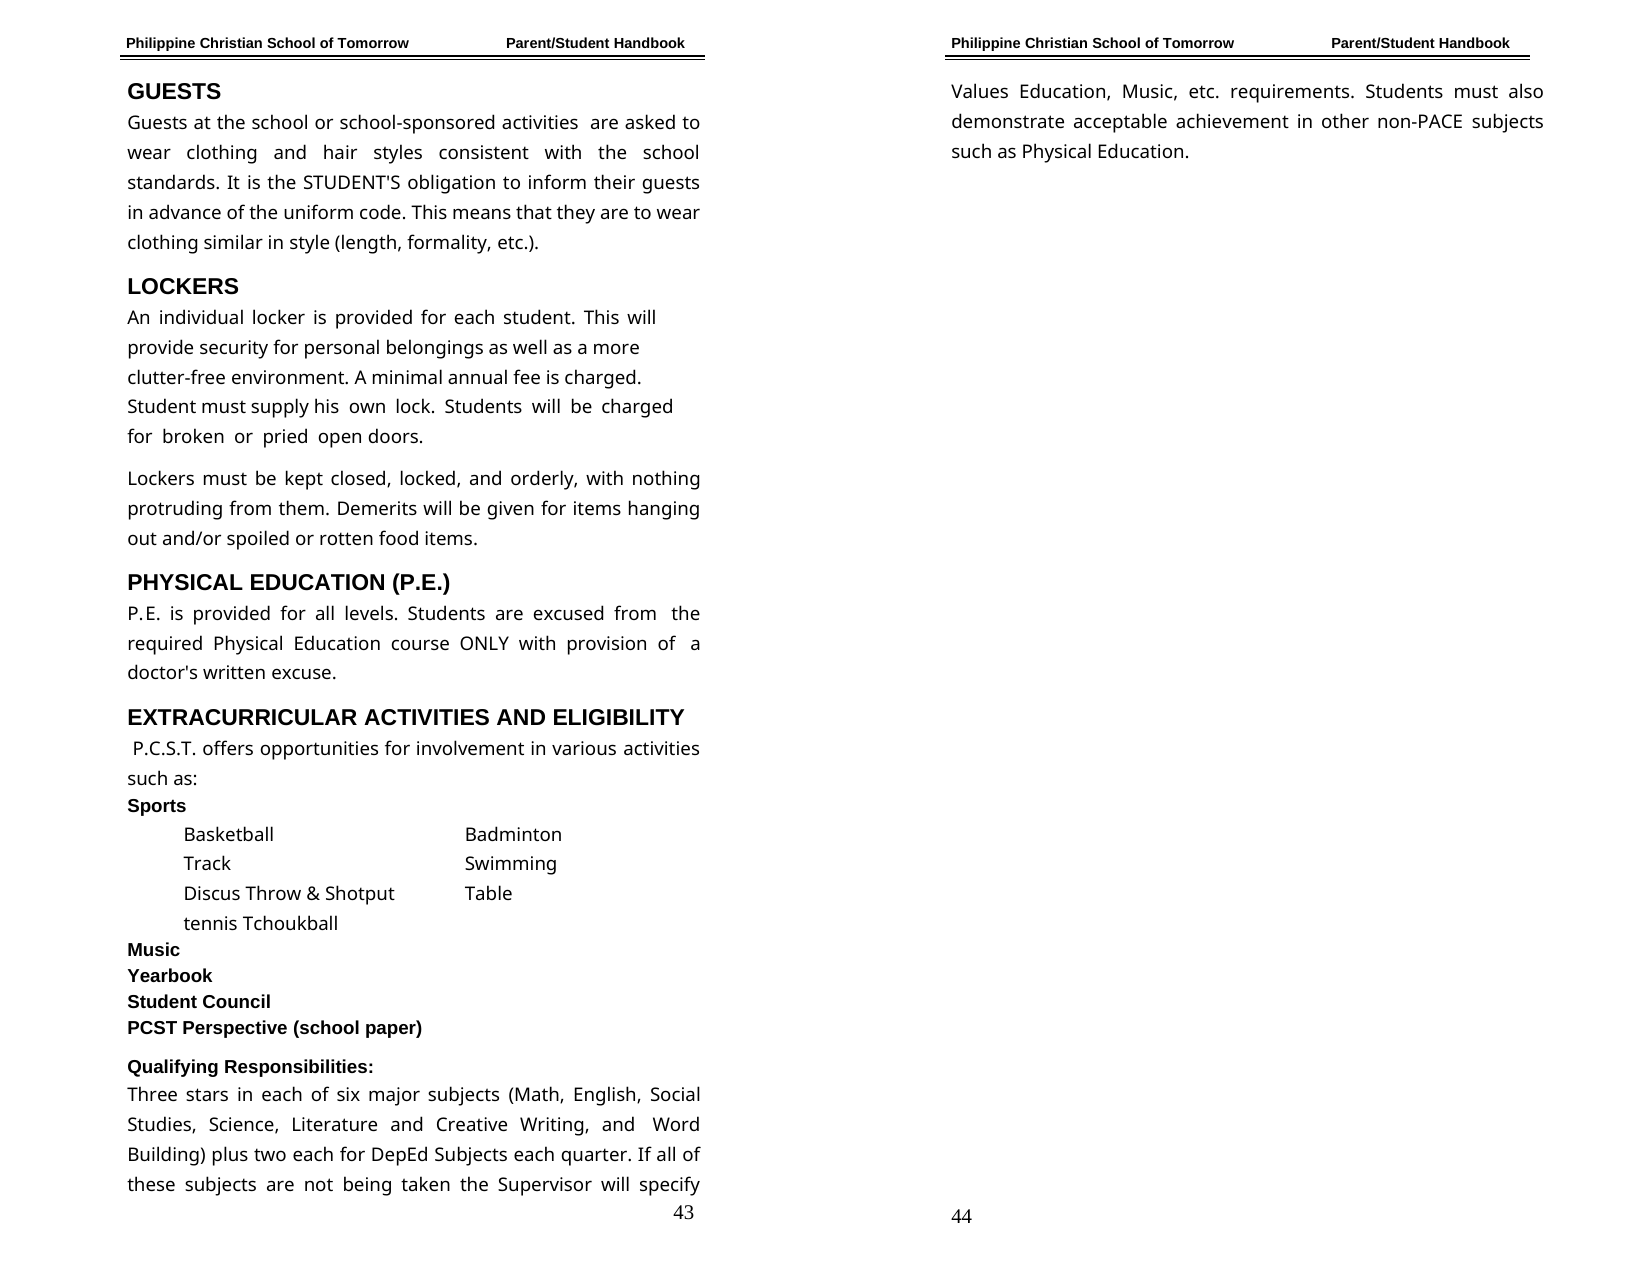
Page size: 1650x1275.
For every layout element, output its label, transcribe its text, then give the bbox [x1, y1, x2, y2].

text Yearbook [127, 965, 705, 987]
subtitle LOCKERS [127, 273, 705, 299]
text Track Swimming [183, 850, 705, 876]
text Basketball Badminton [183, 821, 705, 847]
subtitle EXTRACURRICULAR ACTIVITIES AND ELIGIBILITY [127, 704, 705, 730]
subtitle Sports [127, 796, 705, 817]
list E. is provided for all levels. Students are excused from the required Physical Education course ONLY with provision of a doctor's written excuse. [127, 600, 701, 685]
subtitle Qualifying Responsibilities: [127, 1056, 705, 1078]
subtitle PHYSICAL EDUCATION (P.E.) [127, 569, 705, 595]
text PCST Perspective (school paper) [127, 1016, 705, 1038]
text Guests at the school or school-sponsored activities are asked to wear clothing and hair styles consistent with the school standards. It is the STUDENT'S obligation to inform their guests in advance of the uniform code. This means that they are to wear clothing similar in style (length, formality, etc.). [127, 110, 700, 254]
text Discus Throw & Shotput Table tennis Tchoukball [183, 880, 567, 936]
subtitle Student Council [127, 991, 705, 1012]
subtitle Music [127, 940, 705, 961]
text Three stars in each of six major subjects (Math, English, Social Studies, Science, Literature and Creative Writing, and Word Building) plus two each for DepEd Subjects each quarter. If all of these subjects are not being taken the Supervisor will specify Values Education, Music, etc. requirements. Students must also demonstrate acceptable achievement in other non-PACE subjects such as Physical Education. [127, 1081, 701, 1196]
text Lockers must be kept closed, locked, and orderly, with nothing protruding from them. Demerits will be given for items hanging out and/or spoiled or rotten food items. [127, 465, 701, 551]
text Three stars in each of six major subjects (Math, English, Social Studies, Science, Literature and Creative Writing, and Word Building) plus two each for DepEd Subjects each quarter. If all of these subjects are not being taken the Supervisor will specify Values Education, Music, etc. requirements. Students must also demonstrate acceptable achievement in other non-PACE subjects such as Physical Education. [951, 78, 1544, 163]
text P.C.S.T. offers opportunities for involvement in various activities such as: [127, 735, 700, 791]
subtitle GUESTS [127, 78, 705, 105]
text An individual locker is provided for each student. This will provide security for personal belongings as well as a more clutter-free environment. A minimal annual fee is charged. Student must supply his own lock. Students will be charged for broken or pried open doors. [127, 304, 705, 449]
